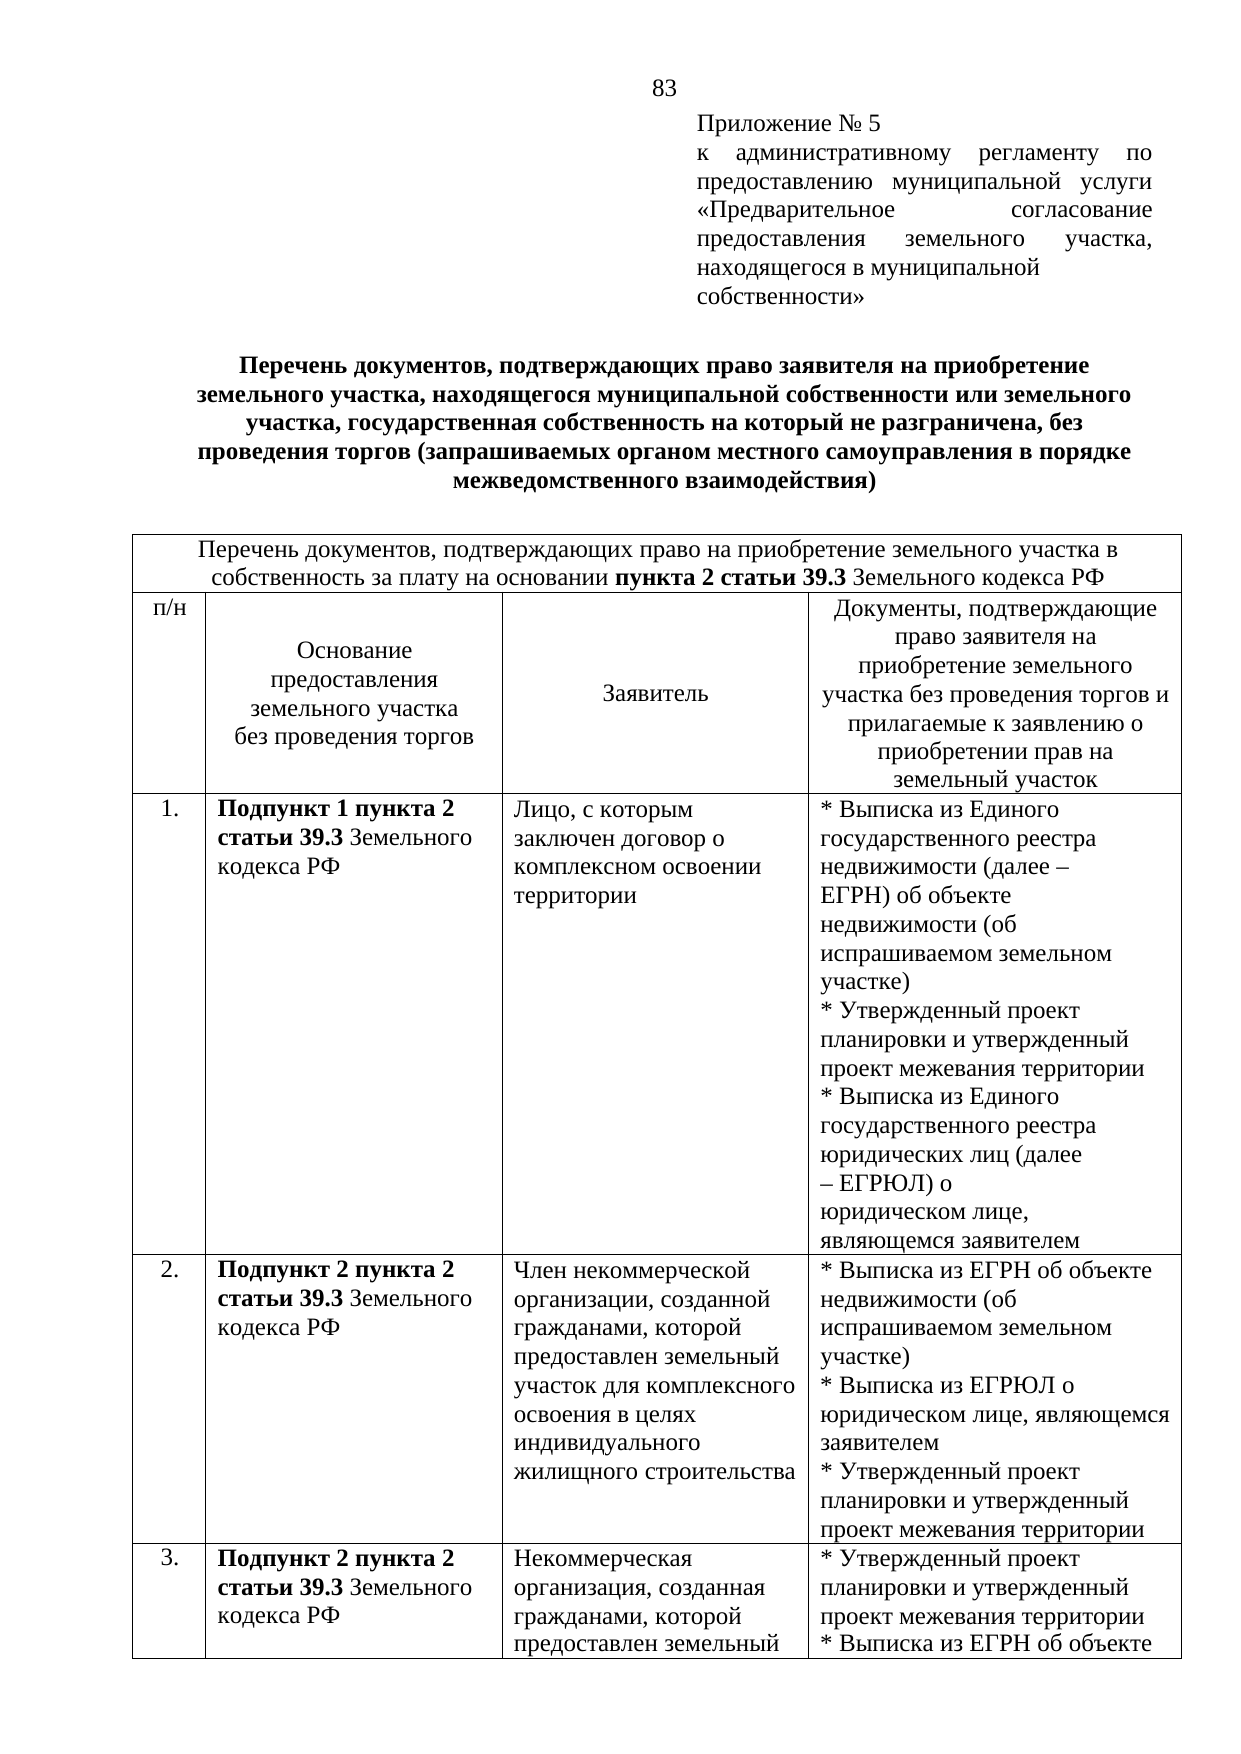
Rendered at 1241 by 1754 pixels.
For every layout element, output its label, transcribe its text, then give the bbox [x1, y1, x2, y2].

text Приложение № 5 [697, 108, 1152, 137]
text земельного участка, находящегося муниципальной собственности или земельного участка, государственная собственность на который не разграничена, без проведения торгов (запрашиваемых органом местного самоуправления в порядке межведомственного взаимодействия) [196, 379, 1132, 494]
table_cell 2. [133, 1255, 205, 1542]
table_cell Подпункт 2 пункта 2 статьи 39.3 Земельного кодекса РФ [206, 1255, 502, 1542]
table_cell 3. [133, 1544, 205, 1657]
table_header Перечень документов, подтверждающих право на приобретение земельного участка в собственность за плату на основании пункта 2 статьи 39.3 Земельного кодекса РФ [133, 535, 1181, 592]
table_cell Подпункт 2 пункта 2 статьи 39.3 Земельного кодекса РФ [206, 1544, 502, 1657]
table_cell Член некоммерческой организации, созданной гражданами, которой предоставлен земельный участок для комплексного освоения в целях индивидуального жилищного строительства [503, 1255, 808, 1542]
table_cell Выписка из Единого государственного реестра недвижимости (далее ‒ ЕГРН) об объекте недвижимости (об испрашиваемом земельном участке) Утвержденный проект планировки и утвержденный проект межевания территории Выписка из Единого государственного реестра юридических лиц (далее ‒ ЕГРЮЛ) о юридическом лице, являющемся заявителем [809, 794, 1181, 1254]
text собственности» [697, 281, 1152, 309]
table_cell п/н [133, 593, 205, 793]
table_cell Лицо, с которым заключен договор о комплексном освоении территории [503, 794, 808, 1254]
table_cell Выписка из ЕГРН об объекте недвижимости (об испрашиваемом земельном участке) Выписка из ЕГРЮЛ о юридическом лице, являющемся заявителем Утвержденный проект планировки и утвержденный проект межевания территории [809, 1255, 1181, 1542]
table_cell Документы, подтверждающие право заявителя на приобретение земельного участка без проведения торгов и прилагаемые к заявлению о приобретении прав на земельный участок [809, 593, 1181, 793]
table_cell Утвержденный проект планировки и утвержденный проект межевания территории Выписка из ЕГРН об объекте [809, 1544, 1181, 1657]
text Перечень документов, подтверждающих право заявителя на приобретение [179, 350, 1149, 379]
table_cell Основание предоставления земельного участка без проведения торгов [206, 593, 502, 793]
table_cell Заявитель [503, 593, 808, 793]
text к административному регламенту по предоставлению муниципальной услуги «Предварительное согласование предоставления земельного участка, находящегося в муниципальной [697, 137, 1152, 281]
table_cell 1. [133, 794, 205, 1254]
table_cell Подпункт 1 пункта 2 статьи 39.3 Земельного кодекса РФ [206, 794, 502, 1254]
table_cell Некоммерческая организация, созданная гражданами, которой предоставлен земельный [503, 1544, 808, 1657]
